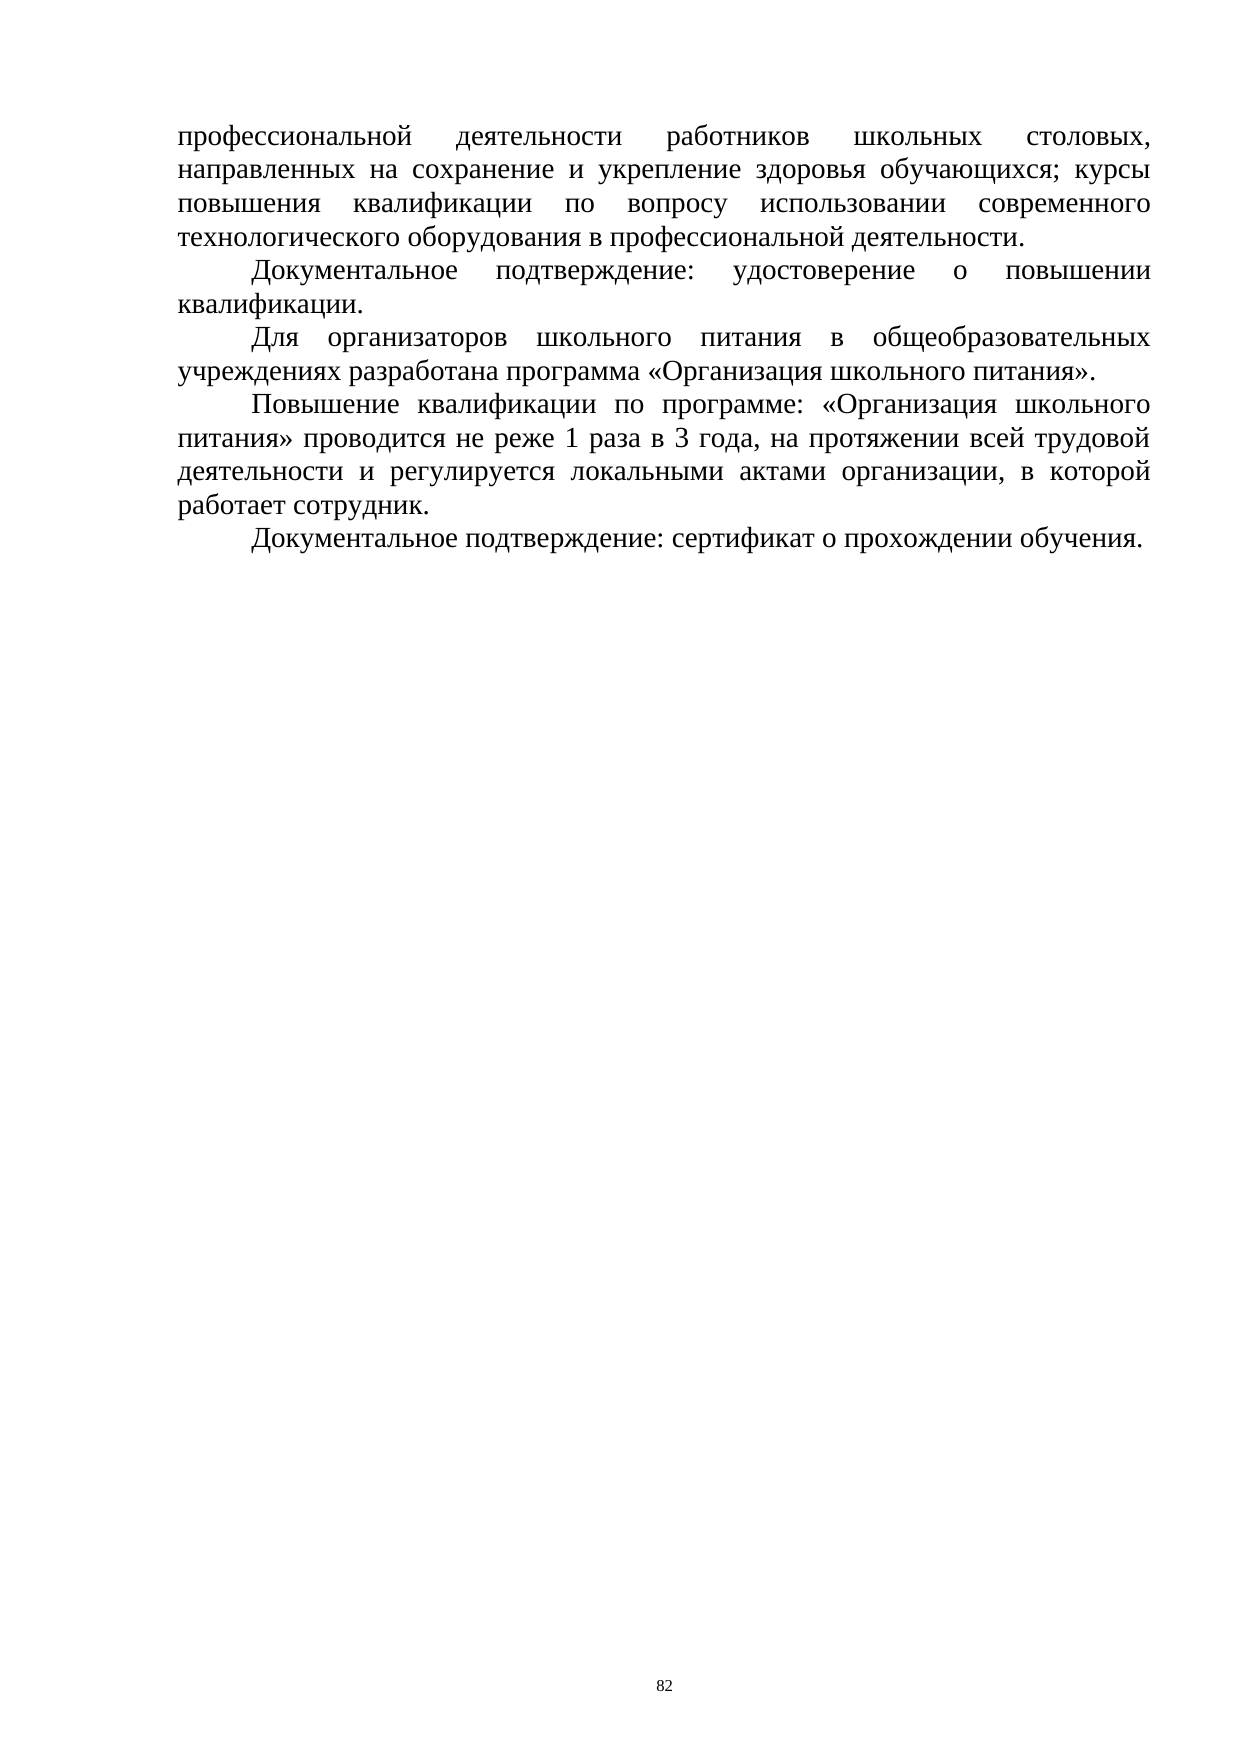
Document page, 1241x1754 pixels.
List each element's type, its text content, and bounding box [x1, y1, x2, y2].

text Повышение квалификации по программе: «Организация школьного питания» проводится не реже 1 раза в 3 года, на протяжении всей трудовой деятельности и регулируется локальными актами организации, в которой работает сотрудник. [177, 386, 1152, 521]
text Документальное подтверждение: сертификат о прохождении обучения. [177, 521, 1152, 554]
text Документальное подтверждение: удостоверение о повышении квалификации. [177, 252, 1152, 319]
text Для организаторов школьного питания в общеобразовательных учреждениях разработана программа «Организация школьного питания». [177, 319, 1152, 386]
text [177, 118, 1152, 252]
